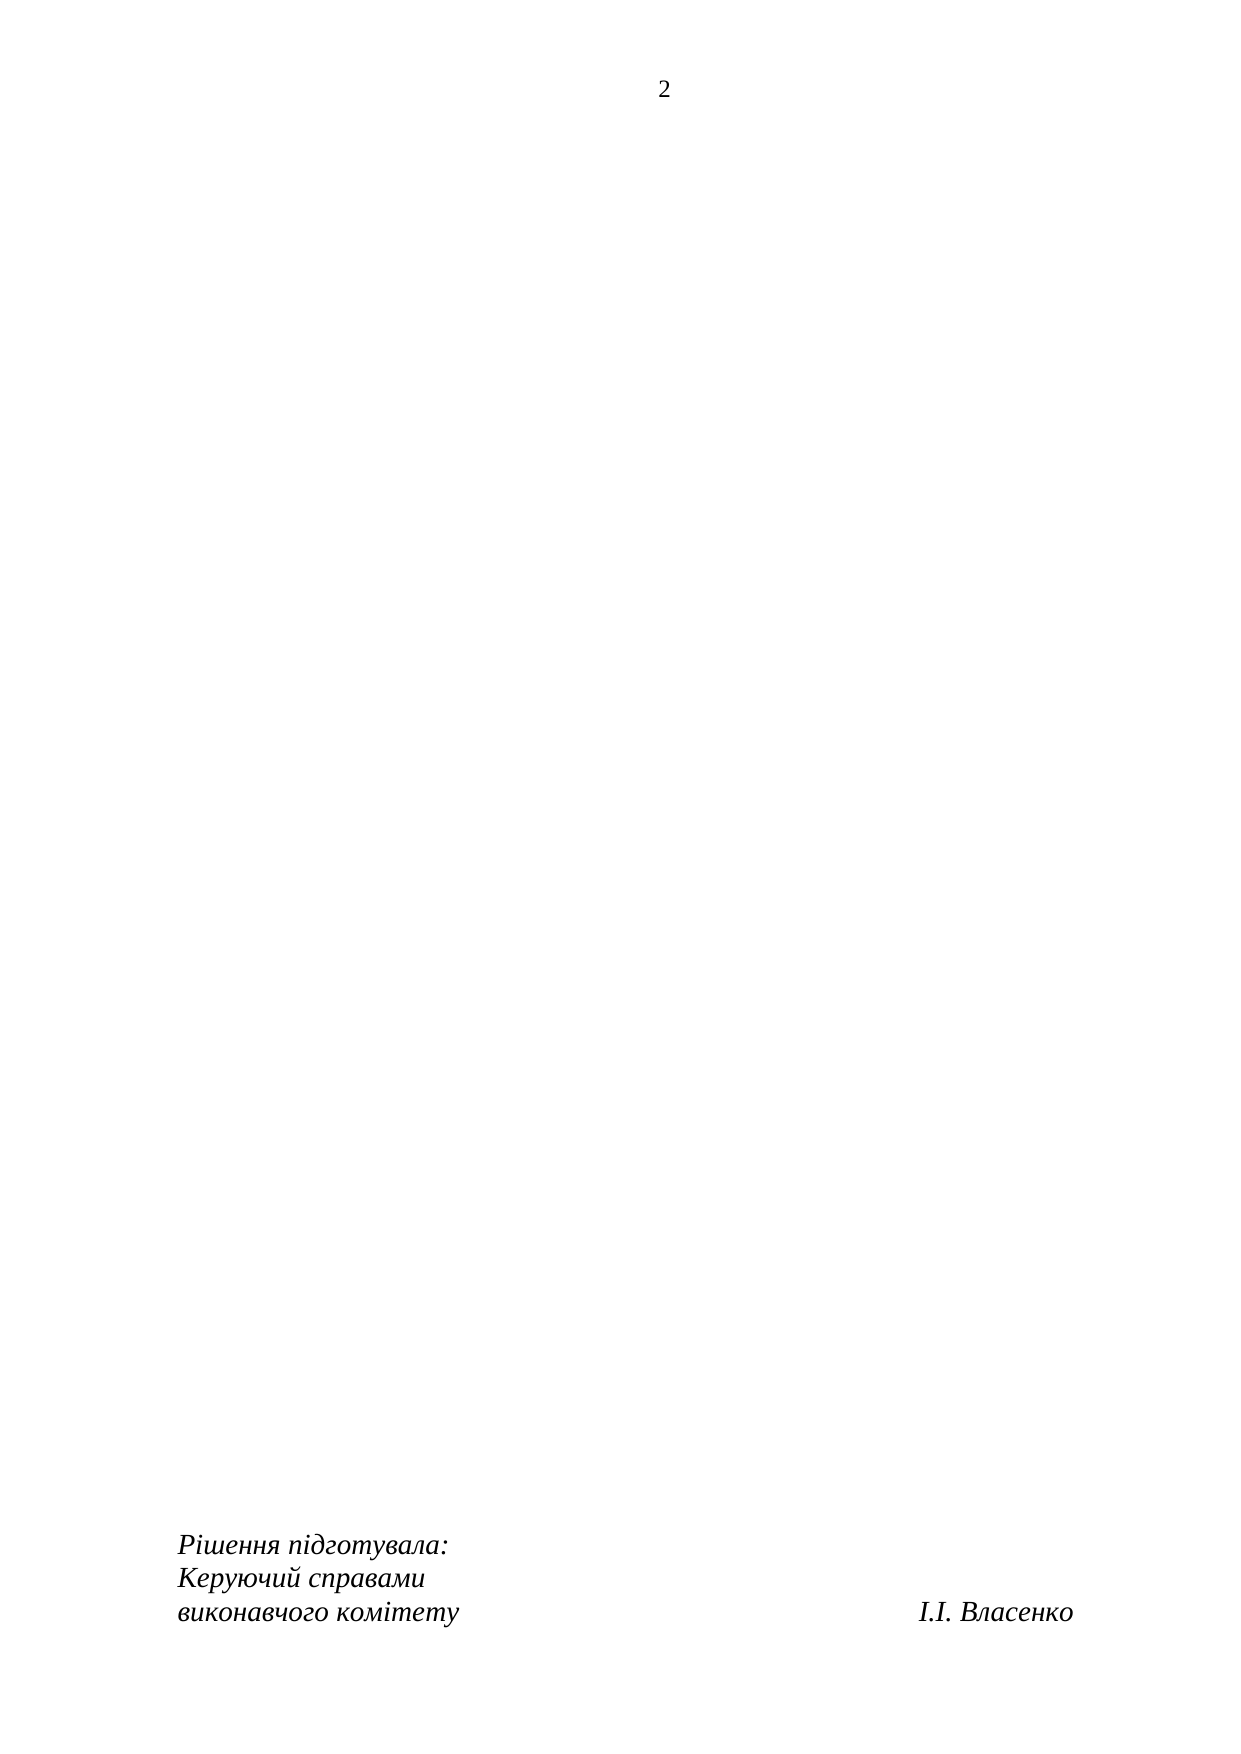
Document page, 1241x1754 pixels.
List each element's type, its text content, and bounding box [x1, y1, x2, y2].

text виконавчого комітету І.І. Власенко [177, 1594, 1152, 1627]
text Керуючий справами [177, 1560, 1152, 1594]
text Рішення підготувала: [177, 1527, 1152, 1560]
